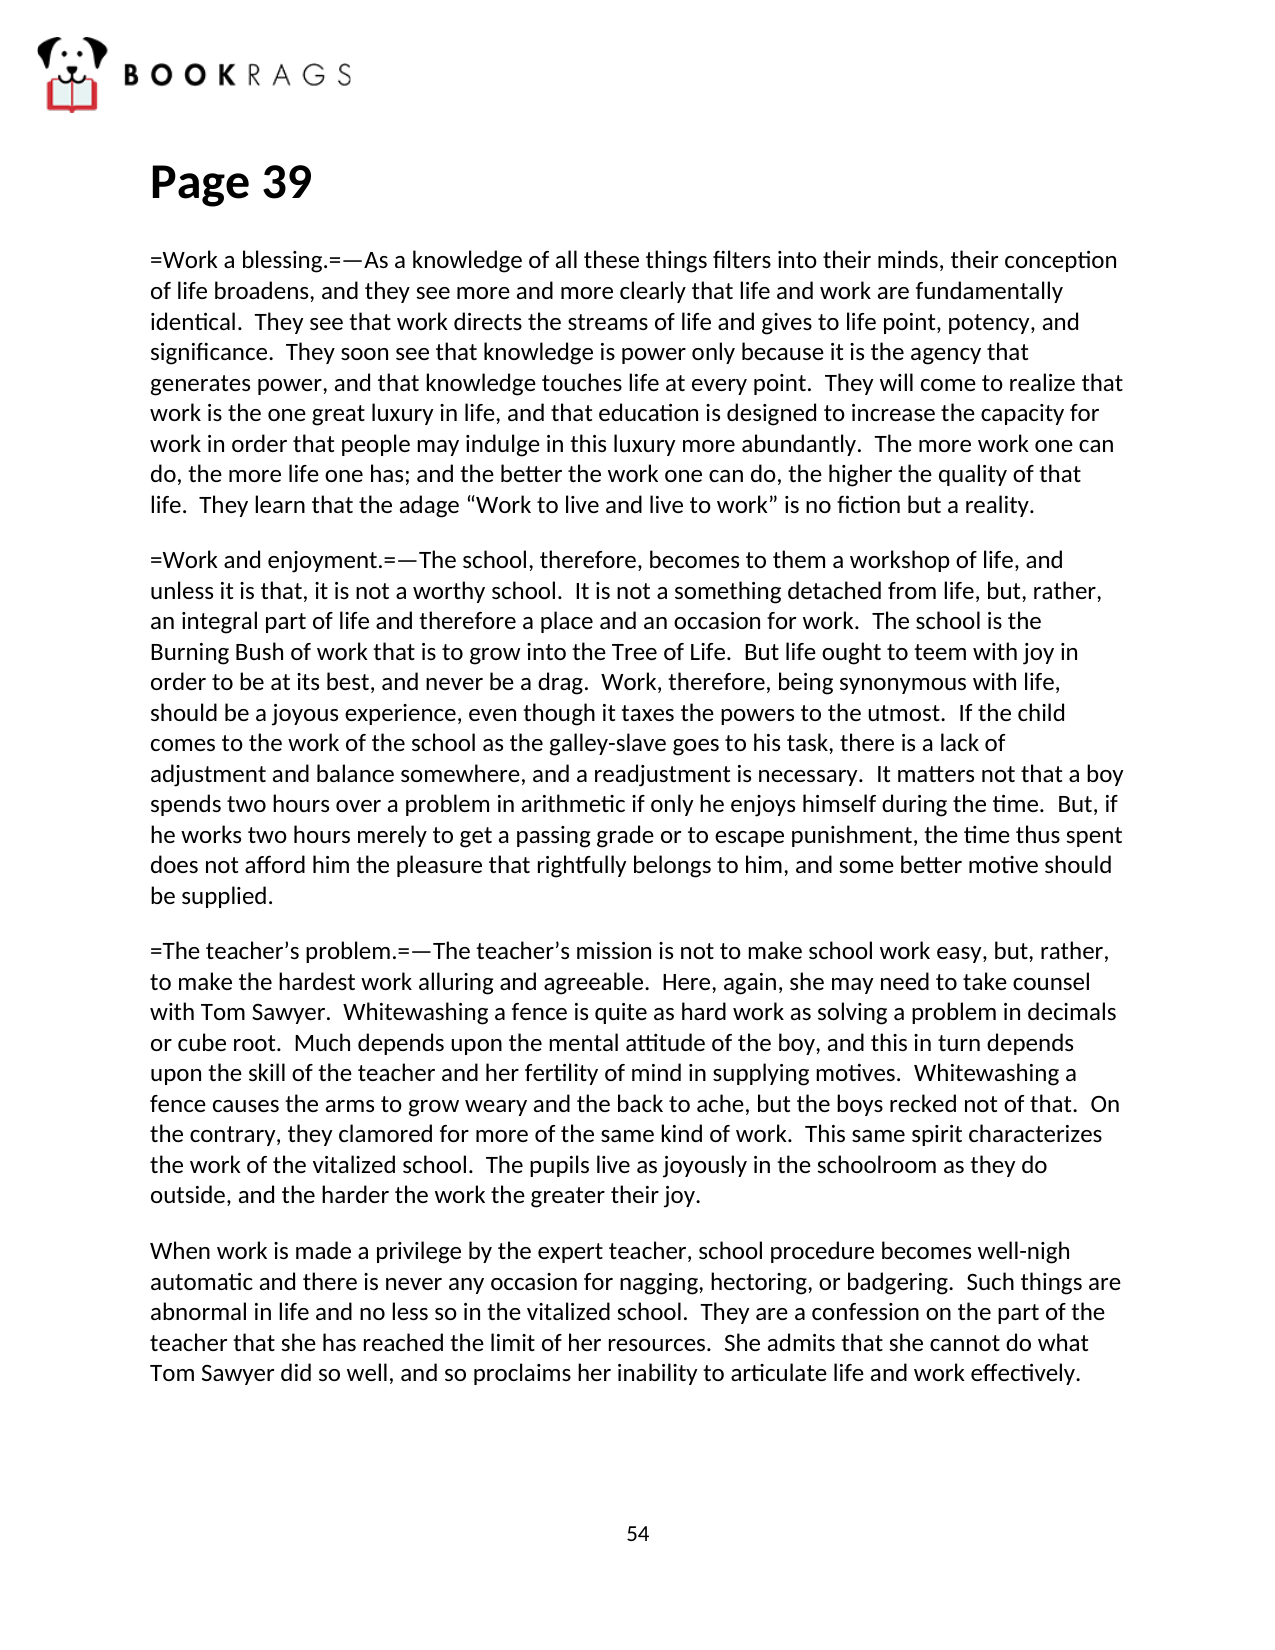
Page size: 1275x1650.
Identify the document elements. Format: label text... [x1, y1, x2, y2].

text When work is made a privilege by the expert teacher, school procedure becomes well-nigh automatic and there is never any occasion for nagging, hectoring, or badgering. Such things are abnormal in life and no less so in the vitalized school. They are a confession on the part of the teacher that she has reached the limit of her resources. She admits that she cannot do what Tom Sawyer did so well, and so proclaims her inability to articulate life and work effectively. [150, 1235, 1125, 1388]
text =Work and enjoyment.=—­The school, therefore, becomes to them a workshop of life, and unless it is that, it is not a worthy school. It is not a something detached from life, but, rather, an integral part of life and therefore a place and an occasion for work. The school is the Burning Bush of work that is to grow into the Tree of Life. But life ought to teem with joy in order to be at its best, and never be a drag. Work, therefore, being synonymous with life, should be a joyous experience, even though it taxes the powers to the utmost. If the child comes to the work of the school as the galley-slave goes to his task, there is a lack of adjustment and balance somewhere, and a readjustment is necessary. It matters not that a boy spends two hours over a problem in arithmetic if only he enjoys himself during the time. But, if he works two hours merely to get a passing grade or to escape punishment, the time thus spent does not afford him the pleasure that rightfully belongs to him, and some better motive should be supplied. [150, 544, 1125, 911]
text =The teacher’s problem.=—­The teacher’s mission is not to make school work easy, but, rather, to make the hardest work alluring and agreeable. Here, again, she may need to take counsel with Tom Sawyer. Whitewashing a fence is quite as hard work as solving a problem in decimals or cube root. Much depends upon the mental attitude of the boy, and this in turn depends upon the skill of the teacher and her fertility of mind in supplying motives. Whitewashing a fence causes the arms to grow weary and the back to ache, but the boys recked not of that. On the contrary, they clamored for more of the same kind of work. This same spirit characterizes the work of the vitalized school. The pupils live as joyously in the schoolroom as they do outside, and the harder the work the greater their joy. [150, 936, 1125, 1210]
picture [37, 37, 351, 113]
text =Work a blessing.=—­As a knowledge of all these things filters into their minds, their conception of life broadens, and they see more and more clearly that life and work are fundamentally identical. They see that work directs the streams of life and gives to life point, potency, and significance. They soon see that knowledge is power only because it is the agency that generates power, and that knowledge touches life at every point. They will come to realize that work is the one great luxury in life, and that education is designed to increase the capacity for work in order that people may indulge in this luxury more abundantly. The more work one can do, the more life one has; and the better the work one can do, the higher the quality of that life. They learn that the adage “Work to live and live to work” is no fiction but a reality. [150, 244, 1125, 519]
text Page 39 [150, 150, 1125, 211]
